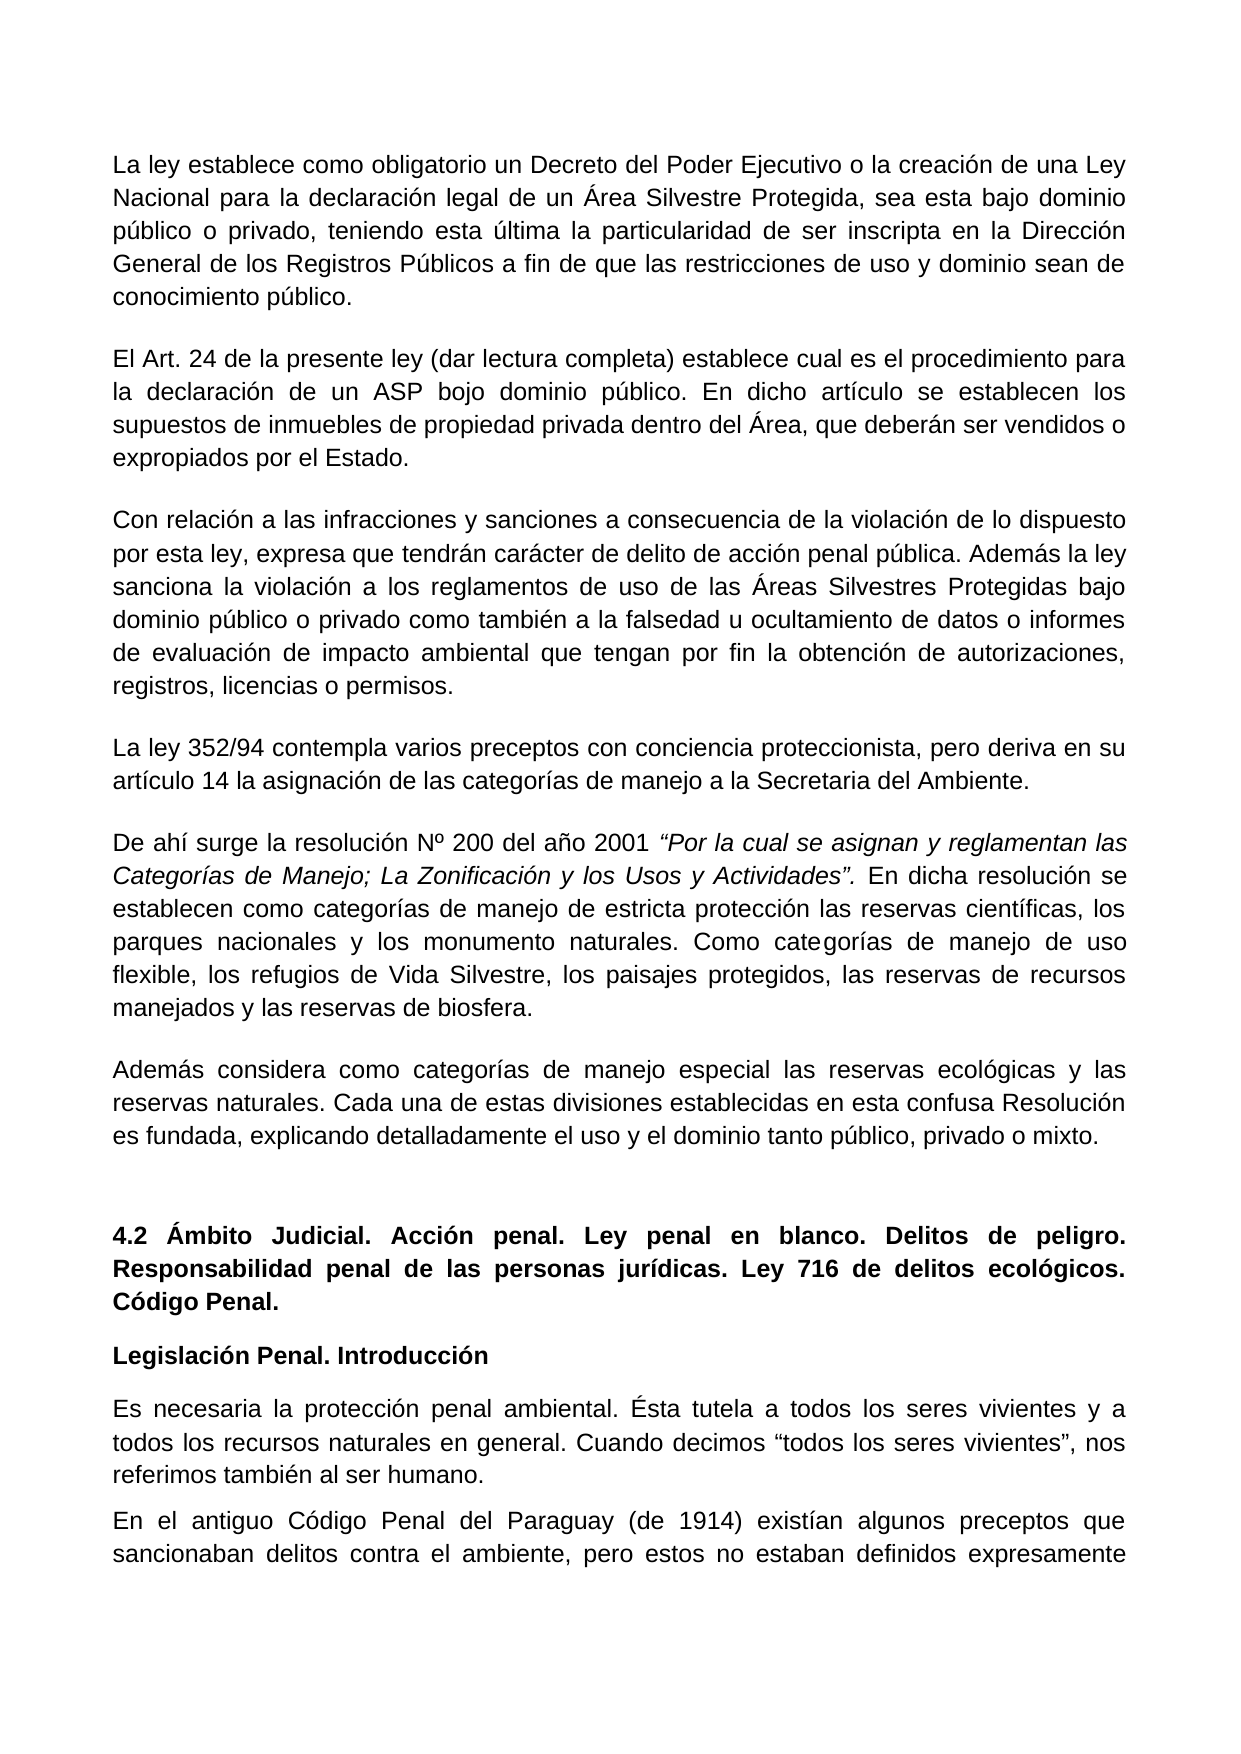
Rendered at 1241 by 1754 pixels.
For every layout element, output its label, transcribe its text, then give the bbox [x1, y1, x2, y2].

text Legislación Penal. Introducción [112, 1341, 1128, 1369]
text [112, 1506, 1128, 1568]
text Con relación a las infracciones y sanciones a consecuencia de la violación de lo dispuesto por esta ley, expresa que tendrán carácter de delito de acción penal pública. Además la ley sanciona la violación a los reglamentos de uso de las Áreas Silvestres Protegidas bajo dominio público o privado como también a la falsedad u ocultamiento de datos o informes de evaluación de impacto ambiental que tengan por fin la obtención de autorizaciones, registros, licencias o permisos. [112, 506, 1128, 699]
text La ley establece como obligatorio un Decreto del Poder Ejecutivo o la creación de una Ley Nacional para la declaración legal de un Área Silvestre Protegida, sea esta bajo dominio público o privado, teniendo esta última la particularidad de ser inscripta en la Dirección General de los Registros Públicos a fin de que las restricciones de uso y dominio sean de conocimiento público. [112, 150, 1128, 311]
text La ley 352/94 contempla varios preceptos con conciencia proteccionista, pero deriva en su artículo 14 la asignación de las categorías de manejo a la Secretaria del Ambiente. [112, 733, 1128, 794]
text El Art. 24 de la presente ley (dar lectura completa) establece cual es el procedimiento para la declaración de un ASP bojo dominio público. En dicho artículo se establecen los supuestos de inmuebles de propiedad privada dentro del Área, que deberán ser vendidos o expropiados por el Estado. [112, 344, 1128, 472]
text De ahí surge la resolución Nº 200 del año 2001 “Por la cual se asignan y reglamentan las Categorías de Manejo; La Zonificación y los Usos y Actividades”. En dicha resolución se establecen como categorías de manejo de estricta protección las reservas científicas, los parques nacionales y los monumento naturales. Como categorías de manejo de uso flexible, los refugios de Vida Silvestre, los paisajes protegidos, las reservas de recursos manejados y las reservas de biosfera. [112, 828, 1128, 1022]
text Es necesaria la protección penal ambiental. Ésta tutela a todos los seres vivientes y a todos los recursos naturales en general. Cuando decimos “todos los seres vivientes”, nos referimos también al ser humano. [112, 1394, 1128, 1489]
text Además considera como categorías de manejo especial las reservas ecológicas y las reservas naturales. Cada una de estas divisiones establecidas en esta confusa Resolución es fundada, explicando detalladamente el uso y el dominio tanto público, privado o mixto. [112, 1055, 1128, 1150]
text 4.2 Ámbito Judicial. Acción penal. Ley penal en blanco. Delitos de peligro. Responsabilidad penal de las personas jurídicas. Ley 716 de delitos ecológicos. Código Penal. [112, 1221, 1128, 1316]
